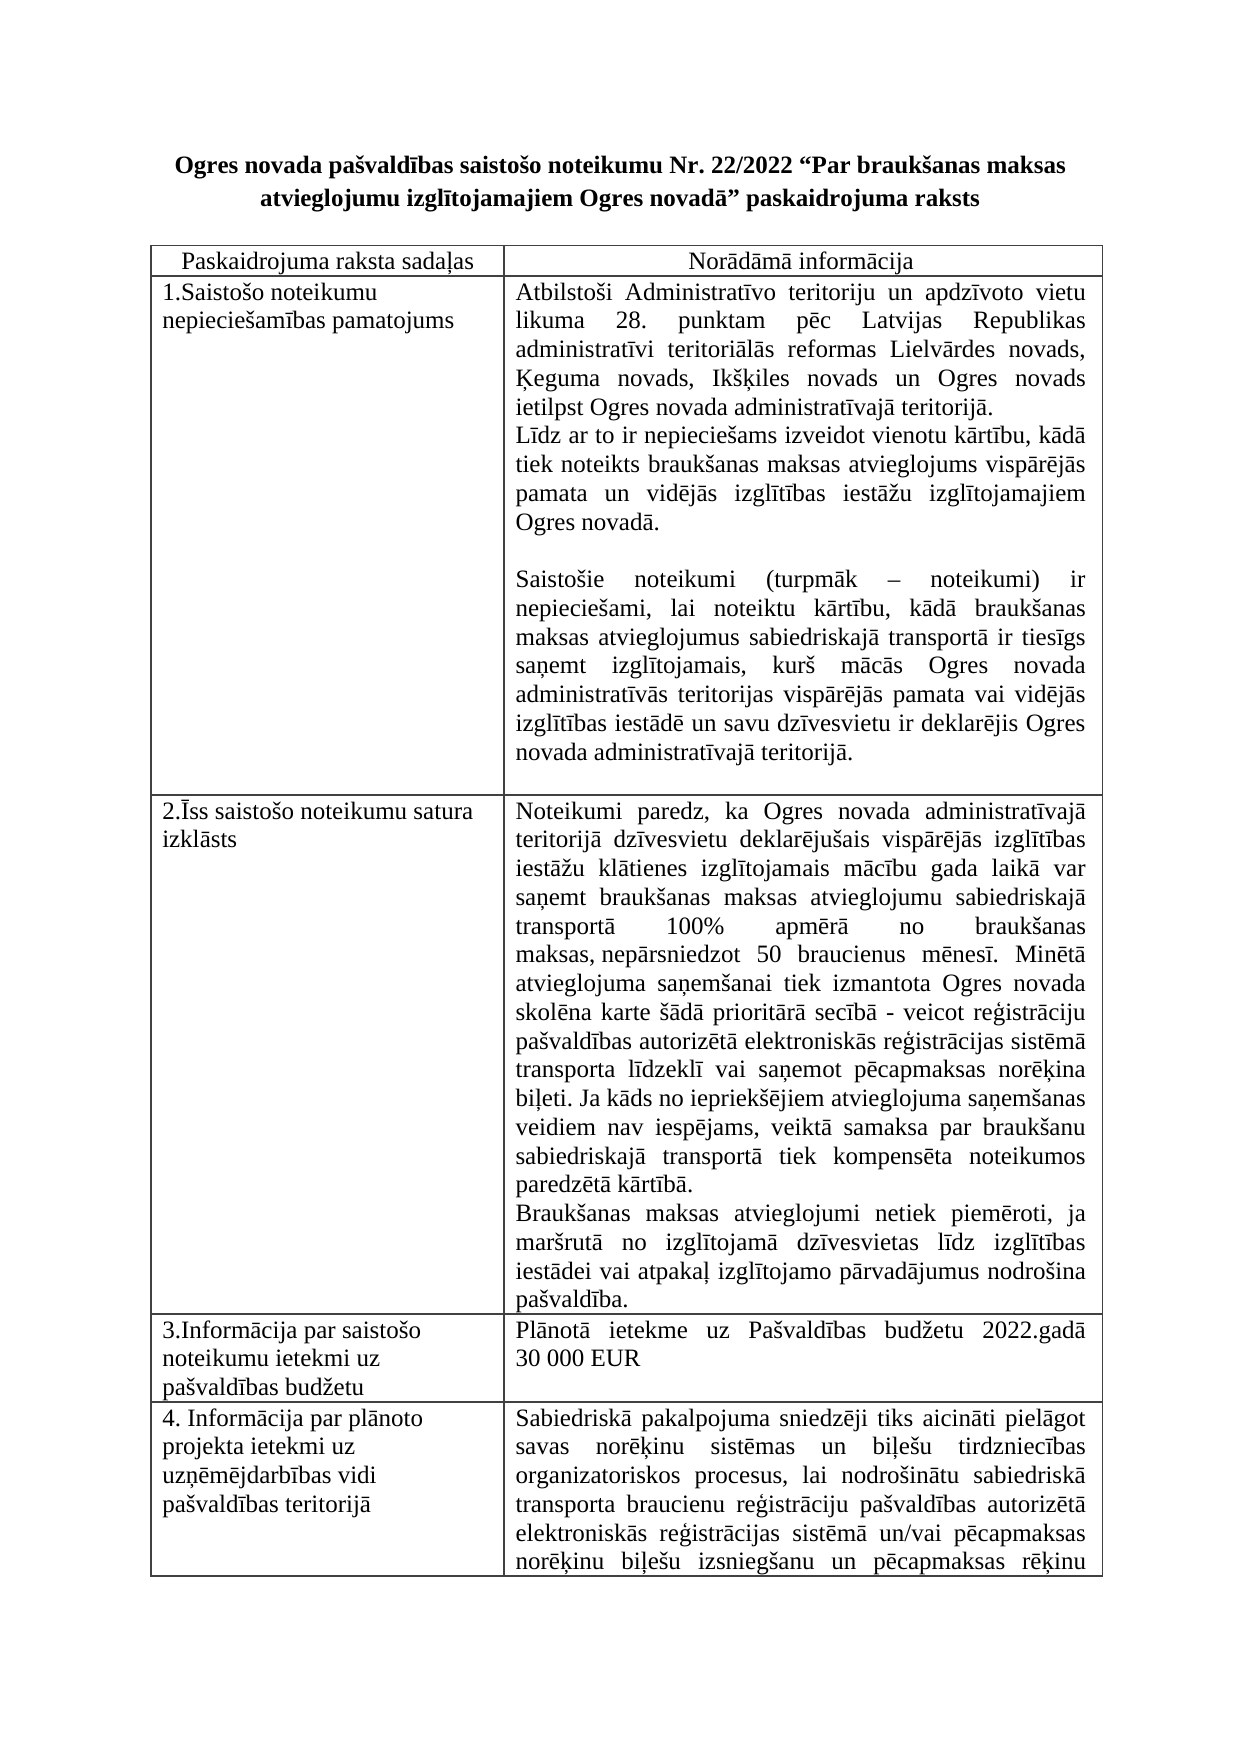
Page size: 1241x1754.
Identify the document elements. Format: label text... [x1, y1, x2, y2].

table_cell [505, 1403, 1102, 1575]
table_cell 1.Saistošo noteikumu nepieciešamības pamatojums [152, 277, 503, 794]
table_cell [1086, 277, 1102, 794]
table_header Norādāmā informācija [505, 246, 1102, 275]
table_cell Plānotā ietekme uz Pašvaldības budžetu 2022.gadā 30 000 EUR [505, 1315, 1102, 1401]
table_cell 2.Īss saistošo noteikumu satura izklāsts [152, 796, 503, 1313]
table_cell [152, 1403, 503, 1575]
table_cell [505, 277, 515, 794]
table_cell 3.Informācija par saistošo noteikumu ietekmi uz pašvaldības budžetu [152, 1315, 503, 1401]
text Ogres novada pašvaldības saistošo noteikumu Nr. 22/2022 “Par braukšanas maksas atvieglojumu izglītojamajiem Ogres novadā” paskaidrojuma raksts [150, 150, 1090, 212]
table_cell Noteikumi paredz, ka Ogres novada administratīvajā teritorijā dzīvesvietu deklarējušais vispārējās izglītības iestāžu klātienes izglītojamais mācību gada laikā var saņemt braukšanas maksas atvieglojumu sabiedriskajā transportā 100% apmērā no braukšanas maksas, nepārsniedzot 50 braucienus mēnesī. Minētā atvieglojuma saņemšanai tiek izmantota Ogres novada skolēna karte šādā prioritārā secībā - veicot reģistrāciju pašvaldības autorizētā elektroniskās reģistrācijas sistēmā transporta līdzeklī vai saņemot pēcapmaksas norēķina biļeti. Ja kāds no iepriekšējiem atvieglojuma saņemšanas veidiem nav iespējams, veiktā samaksa par braukšanu sabiedriskajā transportā tiek kompensēta noteikumos paredzētā kārtībā. Braukšanas maksas atvieglojumi netiek piemēroti, ja maršrutā no izglītojamā dzīvesvietas līdz izglītības iestādei vai atpakaļ izglītojamo pārvadājumus nodrošina pašvaldība. [505, 796, 1102, 1313]
table_header Paskaidrojuma raksta sadaļas [152, 246, 503, 275]
